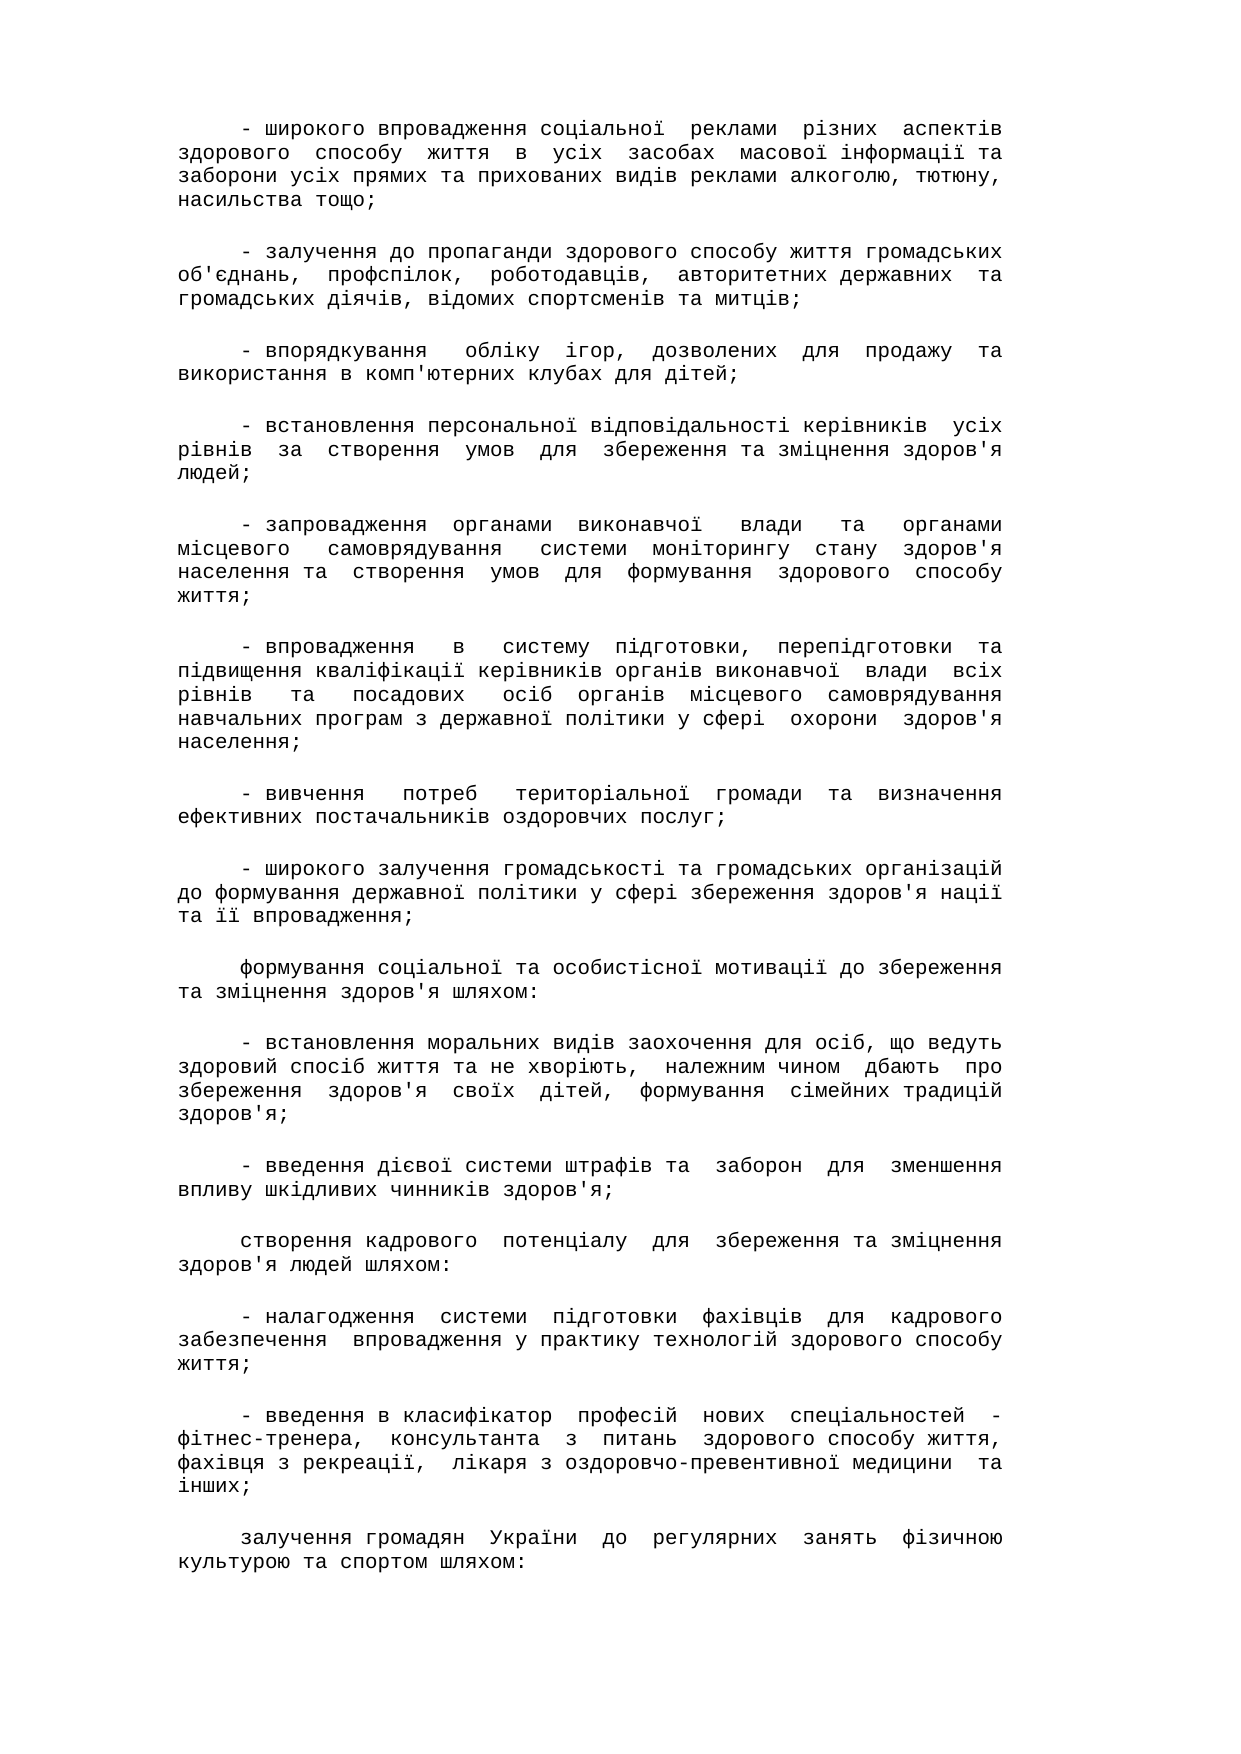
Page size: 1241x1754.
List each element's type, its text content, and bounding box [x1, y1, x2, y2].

text - запровадження органами виконавчої влади та органами місцевого самоврядування системи моніторингу стану здоров'я населення та створення умов для формування здорового способу життя; [177, 514, 1152, 637]
text - вивчення потреб територіальної громади та визначення ефективних постачальників оздоровчих послуг; [177, 783, 1152, 858]
text - залучення до пропаганди здорового способу життя громадських об'єднань, профспілок, роботодавців, авторитетних державних та громадських діячів, відомих спортсменів та митців; [177, 241, 1152, 340]
text залучення громадян України до регулярних занять фізичною культурою та спортом шляхом: [177, 1527, 1152, 1602]
text - налагодження системи підготовки фахівців для кадрового забезпечення впровадження у практику технологій здорового способу життя; [177, 1306, 1152, 1404]
text - впровадження в систему підготовки, перепідготовки та підвищення кваліфікації керівників органів виконавчої влади всіх рівнів та посадових осіб органів місцевого самоврядування навчальних програм з державної політики у сфері охорони здоров'я населення; [177, 637, 1152, 783]
text - встановлення персональної відповідальності керівників усіх рівнів за створення умов для збереження та зміцнення здоров'я людей; [177, 415, 1152, 514]
text - введення дієвої системи штрафів та заборон для зменшення впливу шкідливих чинників здоров'я; [177, 1155, 1152, 1230]
text - встановлення моральних видів заохочення для осіб, що ведуть здоровий спосіб життя та не хворіють, належним чином дбають про збереження здоров'я своїх дітей, формування сімейних традицій здоров'я; [177, 1032, 1152, 1155]
text створення кадрового потенціалу для збереження та зміцнення здоров'я людей шляхом: [177, 1230, 1152, 1306]
text - широкого впровадження соціальної реклами різних аспектів здорового способу життя в усіх засобах масової інформації та заборони усіх прямих та прихованих видів реклами алкоголю, тютюну, насильства тощо; [177, 118, 1152, 241]
text - широкого залучення громадськості та громадських організацій до формування державної політики у сфері збереження здоров'я нації та її впровадження; [177, 858, 1152, 957]
text - впорядкування обліку ігор, дозволених для продажу та використання в комп'ютерних клубах для дітей; [177, 340, 1152, 415]
text формування соціальної та особистісної мотивації до збереження та зміцнення здоров'я шляхом: [177, 957, 1152, 1032]
text - введення в класифікатор професій нових спеціальностей - фітнес-тренера, консультанта з питань здорового способу життя, фахівця з рекреації, лікаря з оздоровчо-превентивної медицини та інших; [177, 1404, 1152, 1527]
